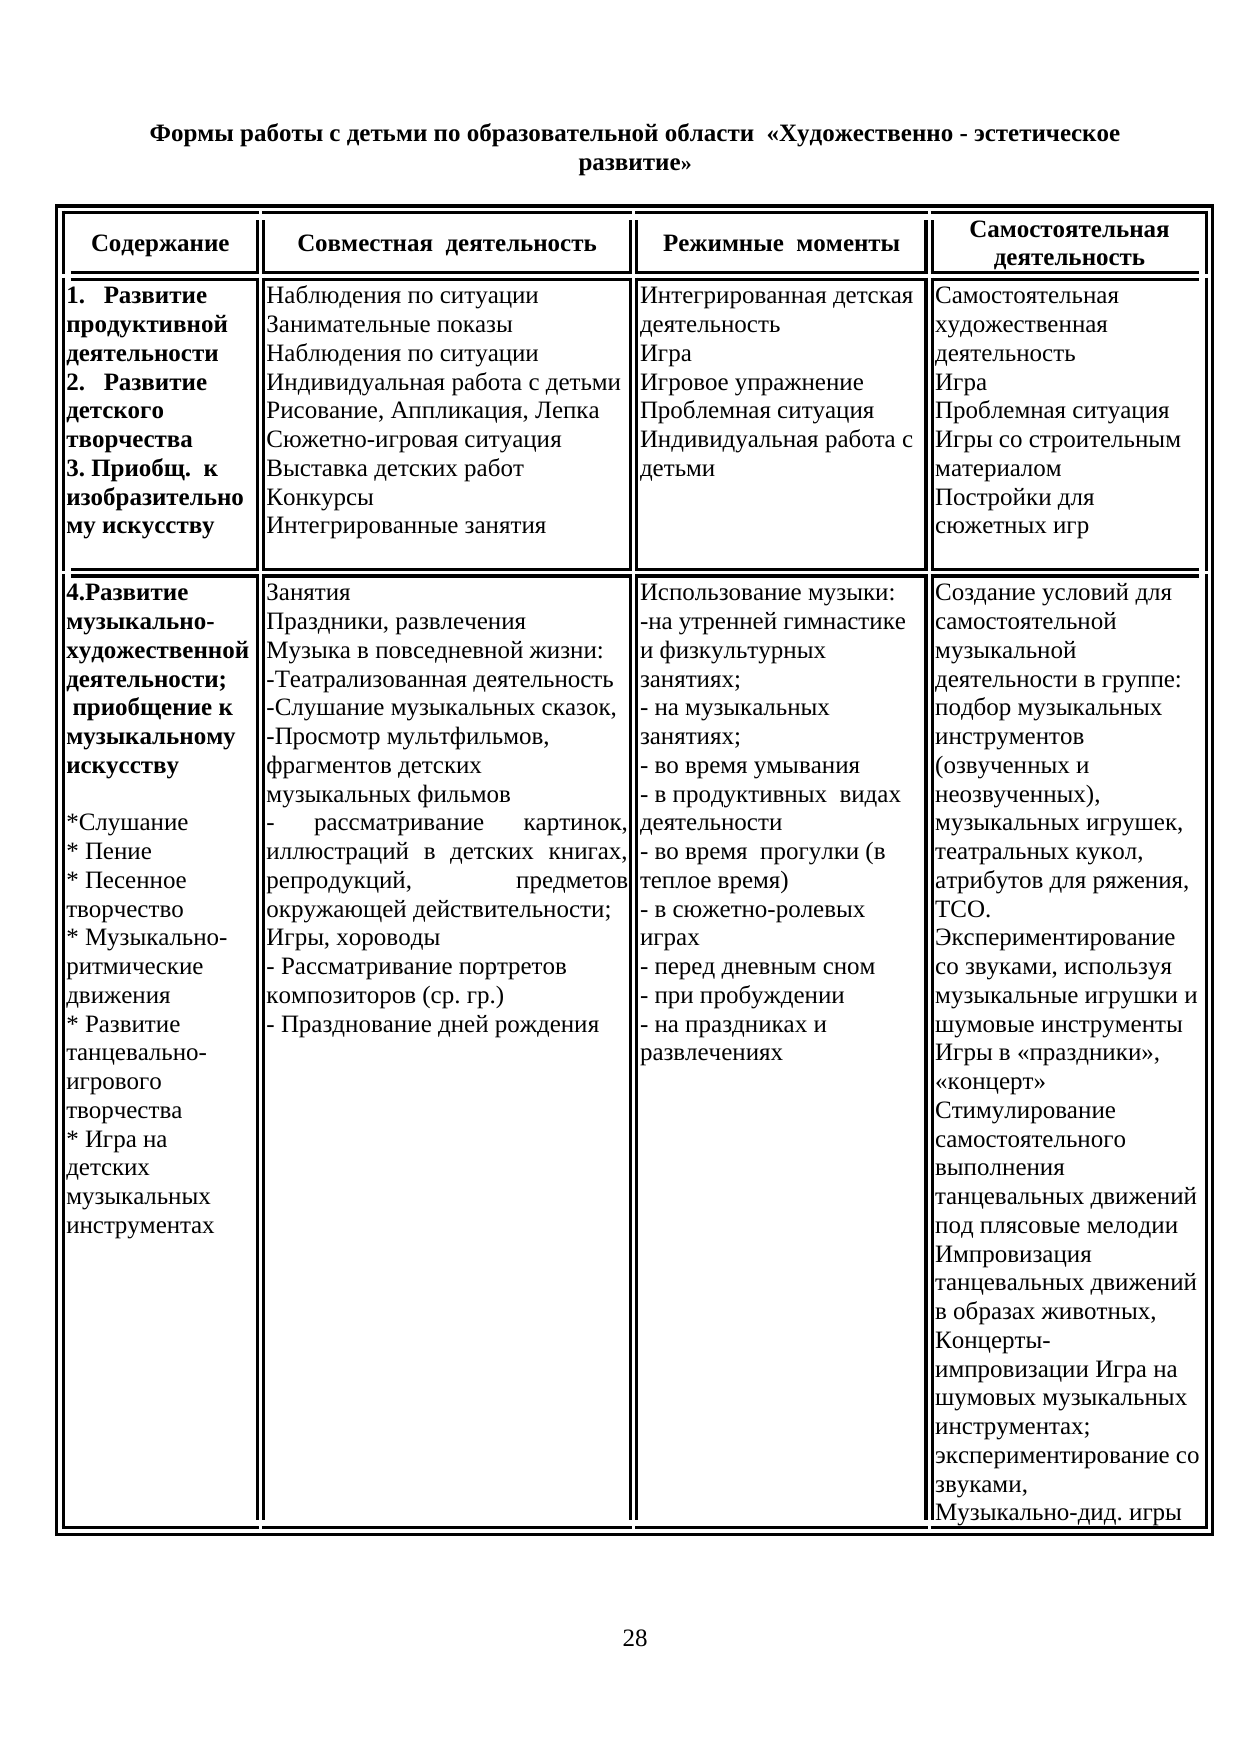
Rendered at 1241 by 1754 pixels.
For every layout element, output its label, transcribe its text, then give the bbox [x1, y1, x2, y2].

table_cell Развитие продуктивной деятельности Развитие детского творчества 3. Приобщ. к изобразительному искусству [60, 271, 260, 568]
table_cell Интегрированная детская деятельность Игра Игровое упражнение Проблемная ситуация Индивидуальная работа с детьми [634, 271, 929, 568]
table_cell Наблюдения по ситуации Занимательные показы Наблюдения по ситуации Индивидуальная работа с детьми Рисование, Аппликация, Лепка Сюжетно-игровая ситуация Выставка детских работ Конкурсы Интегрированные занятия [260, 271, 634, 568]
table_cell 4.Развитие музыкально-художественной деятельности; приобщение к музыкальному искусству *Слушание * Пение * Песенное творчество * Музыкально-ритмические движения * Развитие танцевально-игрового творчества * Игра на детских музыкальных инструментах [60, 568, 260, 1526]
text Формы работы с детьми по образовательной области «Художественно - эстетическое развитие» [118, 118, 578, 176]
table_cell Занятия Праздники, развлечения Музыка в повседневной жизни: -Театрализованная деятельность -Слушание музыкальных сказок, -Просмотр мультфильмов, фрагментов детских музыкальных фильмов - рассматривание картинок, иллюстраций в детских книгах, репродукций, предметов окружающей действительности; Игры, хороводы - Рассматривание портретов композиторов (ср. гр.) - Празднование дней рождения [260, 568, 634, 1526]
table_header Содержание [60, 208, 260, 271]
text Формы работы с детьми по образовательной области «Художественно - эстетическое развитие» [681, 118, 1152, 176]
table_header Самостоятельная деятельность [929, 208, 1210, 271]
table_cell Самостоятельная художественная деятельность Игра Проблемная ситуация Игры со строительным материалом Постройки для сюжетных игр [929, 271, 1210, 568]
table_header Совместная деятельность [260, 208, 634, 271]
table_cell Использование музыки: -на утренней гимнастике и физкультурных занятиях; - на музыкальных занятиях; - во время умывания - в продуктивных видах деятельности - во время прогулки (в теплое время) - в сюжетно-ролевых играх - перед дневным сном - при пробуждении - на праздниках и развлечениях [634, 568, 929, 1526]
table_cell Создание условий для самостоятельной музыкальной деятельности в группе: подбор музыкальных инструментов (озвученных и неозвученных), музыкальных игрушек, театральных кукол, атрибутов для ряжения, ТСО. Экспериментирование со звуками, используя музыкальные игрушки и шумовые инструменты Игры в «праздники», «концерт» Стимулирование самостоятельного выполнения танцевальных движений под плясовые мелодии Импровизация танцевальных движений в образах животных, Концерты-импровизации Игра на шумовых музыкальных инструментах; экспериментирование со звуками, Музыкально-дид. игры [929, 568, 1210, 1526]
table_header Режимные моменты [634, 208, 929, 271]
